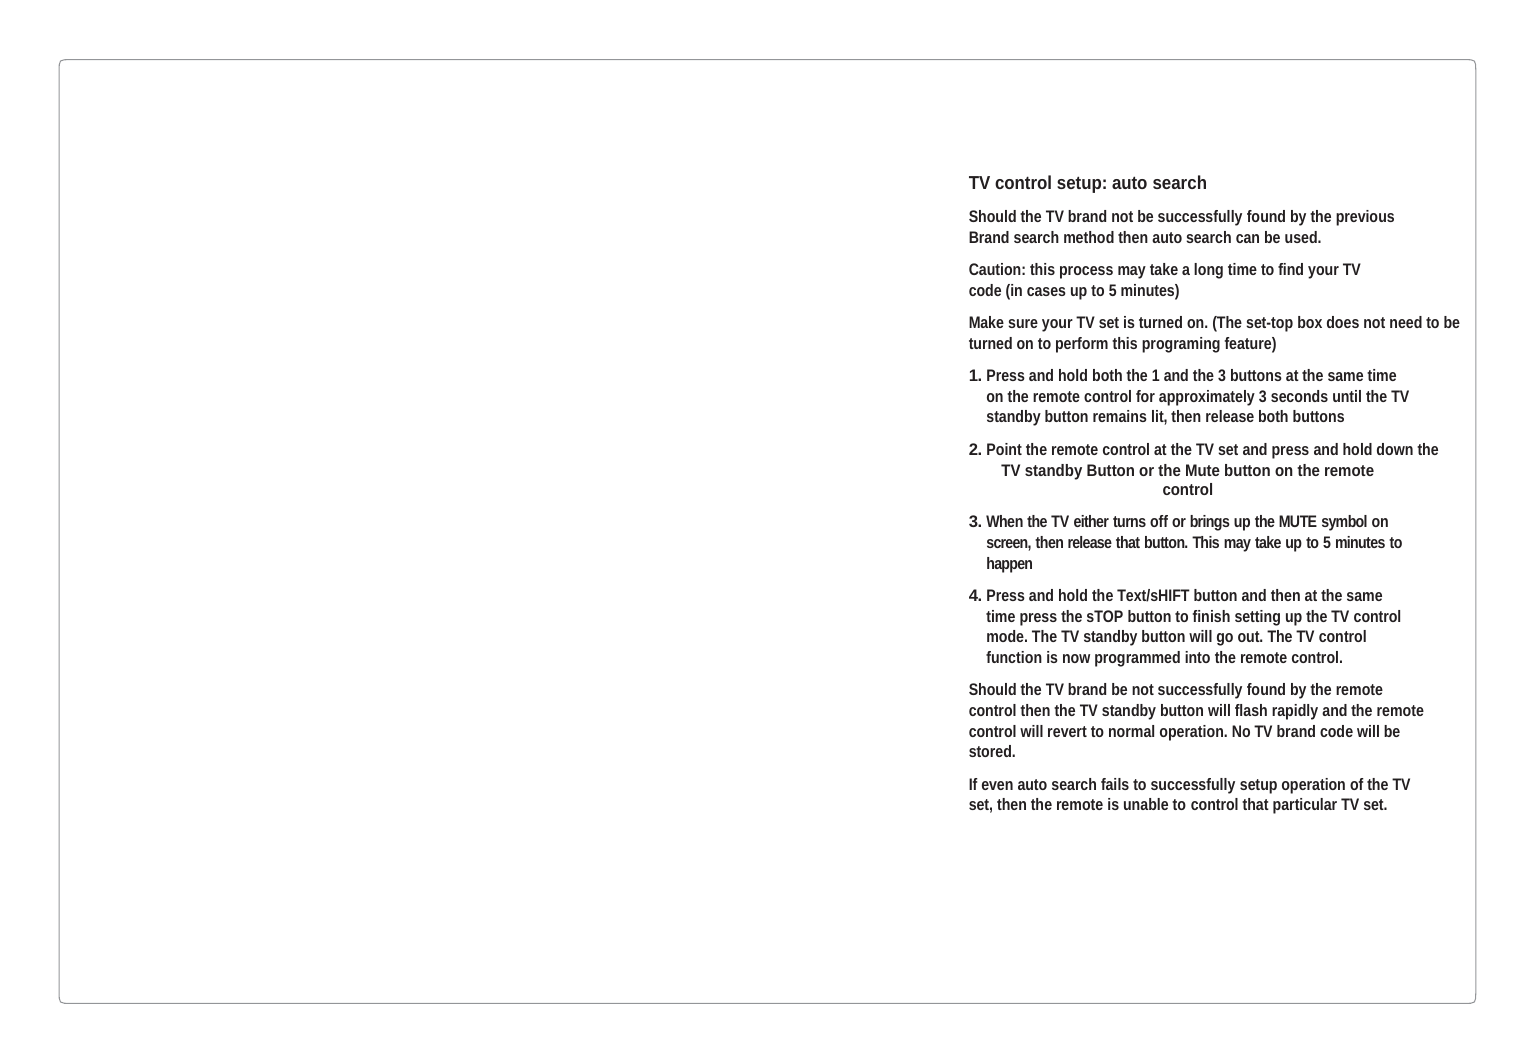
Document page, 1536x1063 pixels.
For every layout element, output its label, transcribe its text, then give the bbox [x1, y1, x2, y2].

text Should the TV brand be not successfully found by the remote control then the TV standby button will flash rapidly and the remote control will revert to normal operation. No TV brand code will be stored. [968, 680, 1427, 761]
text Brand search method then auto search can be used. [968, 227, 1473, 247]
text TV standby Button or the Mute button on the remote control [985, 461, 1390, 499]
text If even auto search fails to successfully setup operation of the TV set, then the remote is unable to control that particular TV set. [968, 774, 1427, 814]
list Press and hold both the 1 and the 3 buttons at the same time on the remote control for approximately 3 seconds until the TV standby button remains lit, then release both buttons [968, 366, 1417, 426]
text Should the TV brand not be successfully found by the previous [968, 207, 1473, 226]
list When the TV either turns off or brings up the MUTE symbol on screen, then release that button. This may take up to 5 minutes to happen [968, 512, 1435, 573]
list Press and hold the Text/sHIFT button and then at the same time press the sTOP button to finish setting up the TV control mode. The TV standby button will go out. The TV control function is now programmed into the remote control. [968, 586, 1407, 667]
text Caution: this process may take a long time to find your TV code (in cases up to 5 minutes) [968, 260, 1386, 300]
subtitle TV control setup: auto search [968, 172, 1473, 193]
list Point the remote control at the TV set and press and hold down the [968, 440, 1473, 459]
text Make sure your TV set is turned on. (The set-top box does not need to be turned on to perform this programing feature) [968, 313, 1473, 353]
